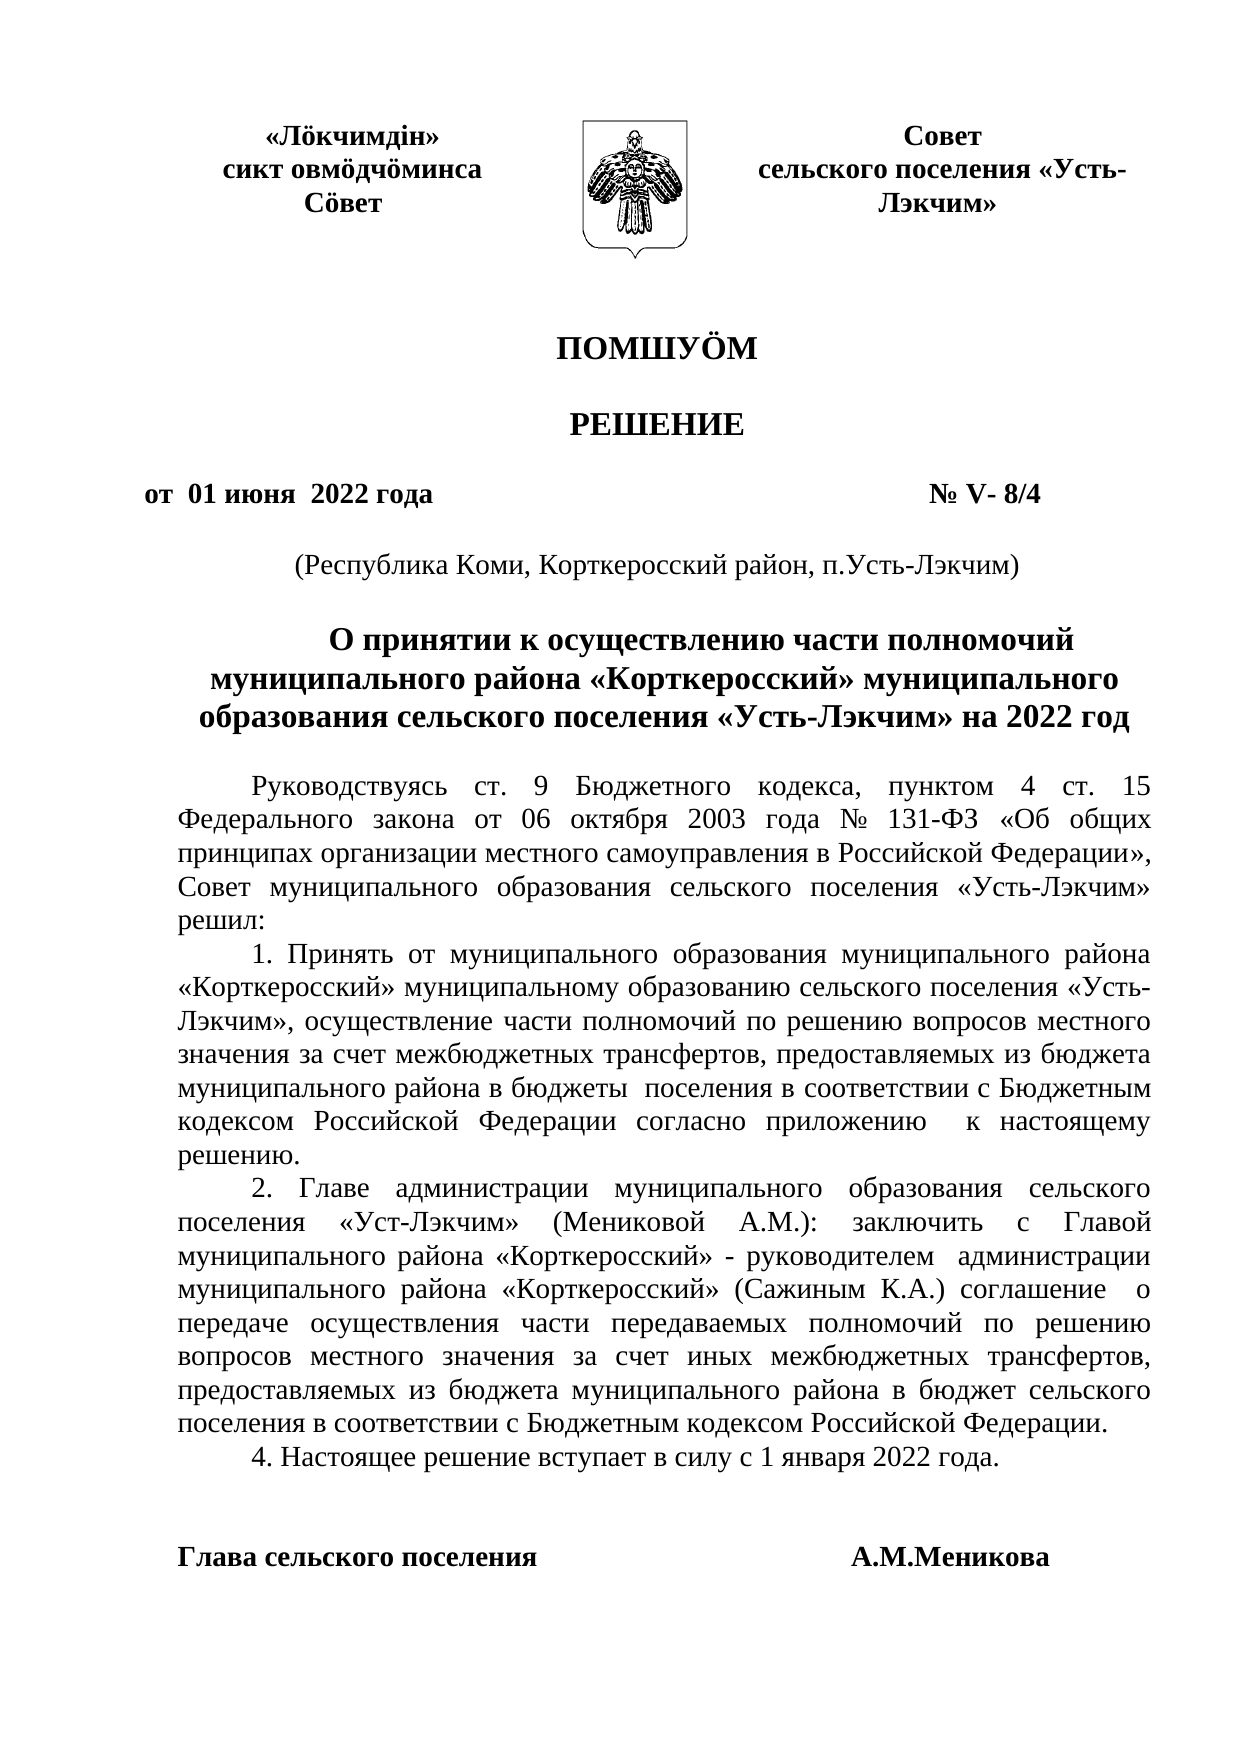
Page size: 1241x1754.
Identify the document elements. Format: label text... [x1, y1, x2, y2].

table_cell РЕШЕНИЕ [133, 366, 1181, 443]
text 1. Принять от муниципального образования муниципального района «Корткеросский» муниципальному образованию сельского поселения «Усть-Лэкчим», осуществление части полномочий по решению вопросов местного значения за счет межбюджетных трансфертов, предоставляемых из бюджета муниципального района в бюджеты поселения в соответствии с Бюджетным кодексом Российской Федерации согласно приложению к настоящему решению. [177, 936, 1152, 1171]
list Глава сельского поселения А.М.Меникова [177, 1539, 1152, 1573]
text Руководствуясь ст. 9 Бюджетного кодекса, пунктом 4 ст. 15 Федерального закона от 06 октября 2003 года № 131-ФЗ «Об общих принципах организации местного самоуправления в Российской Федерации», Совет муниципального образования сельского поселения «Усть-Лэкчим» решил: [177, 768, 1152, 936]
table_cell ПОМШУÖМ [133, 290, 1181, 366]
table_header Совет сельского поселения «Усть-Лэкчим» [704, 118, 1181, 289]
text 2. Главе администрации муниципального образования сельского поселения «Уст-Лэкчим» (Мениковой А.М.): заключить с Главой муниципального района «Корткеросский» - руководителем администрации муниципального района «Корткеросский» (Сажиным К.А.) соглашение о передаче осуществления части передаваемых полномочий по решению вопросов местного значения за счет иных межбюджетных трансфертов, предоставляемых из бюджета муниципального района в бюджет сельского поселения в соответствии с Бюджетным кодексом Российской Федерации. [177, 1171, 1152, 1439]
table_header [572, 118, 703, 289]
text 4. Настоящее решение вступает в силу с 1 января 2022 года. [177, 1439, 1152, 1472]
table_cell (Республика Коми, Корткеросский район, п.Усть-Лэкчим) [133, 548, 1181, 619]
table_header «Лöкчимдiн» сикт овмöдчöминса Сöвет [133, 118, 572, 289]
table_cell от 01 июня 2022 года № V- 8/4 [133, 443, 1181, 547]
text О принятии к осуществлению части полномочий муниципального района «Корткеросский» муниципального образования сельского поселения «Усть-Лэкчим» на 2022 год [177, 619, 1152, 734]
